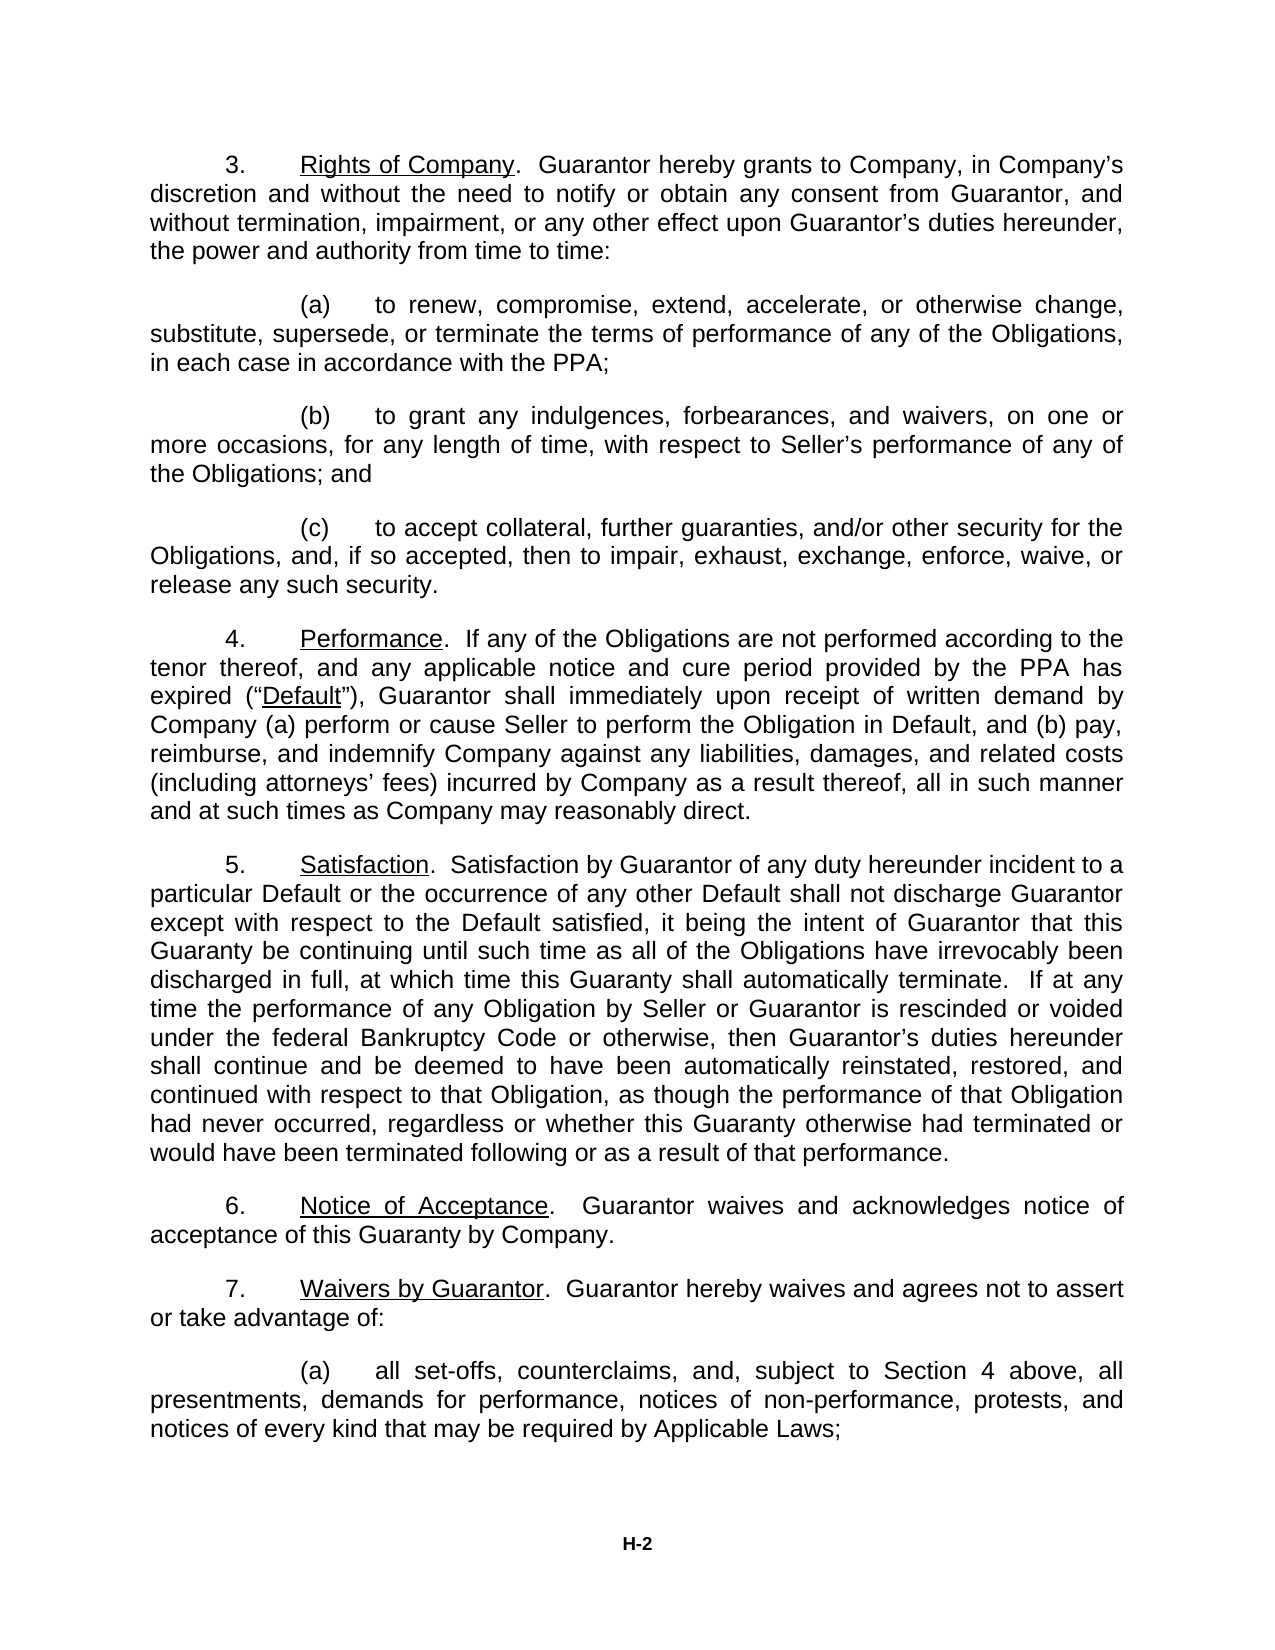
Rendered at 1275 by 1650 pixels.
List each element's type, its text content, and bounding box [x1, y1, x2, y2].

text (b) to grant any indulgences, forbearances, and waivers, on one or more occasions, for any length of time, with respect to Seller’s performance of any of the Obligations; and [150, 401, 1125, 487]
text 3. Rights of Company. Guarantor hereby grants to Company, in Company’s discretion and without the need to notify or obtain any consent from Guarantor, and without termination, impairment, or any other effect upon Guarantor’s duties hereunder, the power and authority from time to time: [150, 150, 1125, 265]
text (a) to renew, compromise, extend, accelerate, or otherwise change, substitute, supersede, or terminate the terms of performance of any of the Obligations, in each case in accordance with the PPA; [150, 290, 1125, 376]
text 5. Satisfaction. Satisfaction by Guarantor of any duty hereunder incident to a particular Default or the occurrence of any other Default shall not discharge Guarantor except with respect to the Default satisfied, it being the intent of Guarantor that this Guaranty be continuing until such time as all of the Obligations have irrevocably been discharged in full, at which time this Guaranty shall automatically terminate. If at any time the performance of any Obligation by Seller or Guarantor is rescinded or voided under the federal Bankruptcy Code or otherwise, then Guarantor’s duties hereunder shall continue and be deemed to have been automatically reinstated, restored, and continued with respect to that Obligation, as though the performance of that Obligation had never occurred, regardless or whether this Guaranty otherwise had terminated or would have been terminated following or as a result of that performance. [150, 850, 1125, 1166]
text (a) all set-offs, counterclaims, and, subject to Section 4 above, all presentments, demands for performance, notices of non-performance, protests, and notices of every kind that may be required by Applicable Laws; [150, 1356, 1125, 1442]
text (c) to accept collateral, further guaranties, and/or other security for the Obligations, and, if so accepted, then to impair, exhaust, exchange, enforce, waive, or release any such security. [150, 512, 1125, 599]
text 6. Notice of Acceptance. Guarantor waives and acknowledges notice of acceptance of this Guaranty by Company. [150, 1191, 1125, 1249]
text 4. Performance. If any of the Obligations are not performed according to the tenor thereof, and any applicable notice and cure period provided by the PPA has expired (“Default”), Guarantor shall immediately upon receipt of written demand by Company (a) perform or cause Seller to perform the Obligation in Default, and (b) pay, reimburse, and indemnify Company against any liabilities, damages, and related costs (including attorneys’ fees) incurred by Company as a result thereof, all in such manner and at such times as Company may reasonably direct. [150, 624, 1125, 825]
text 7. Waivers by Guarantor. Guarantor hereby waives and agrees not to assert or take advantage of: [150, 1274, 1125, 1331]
